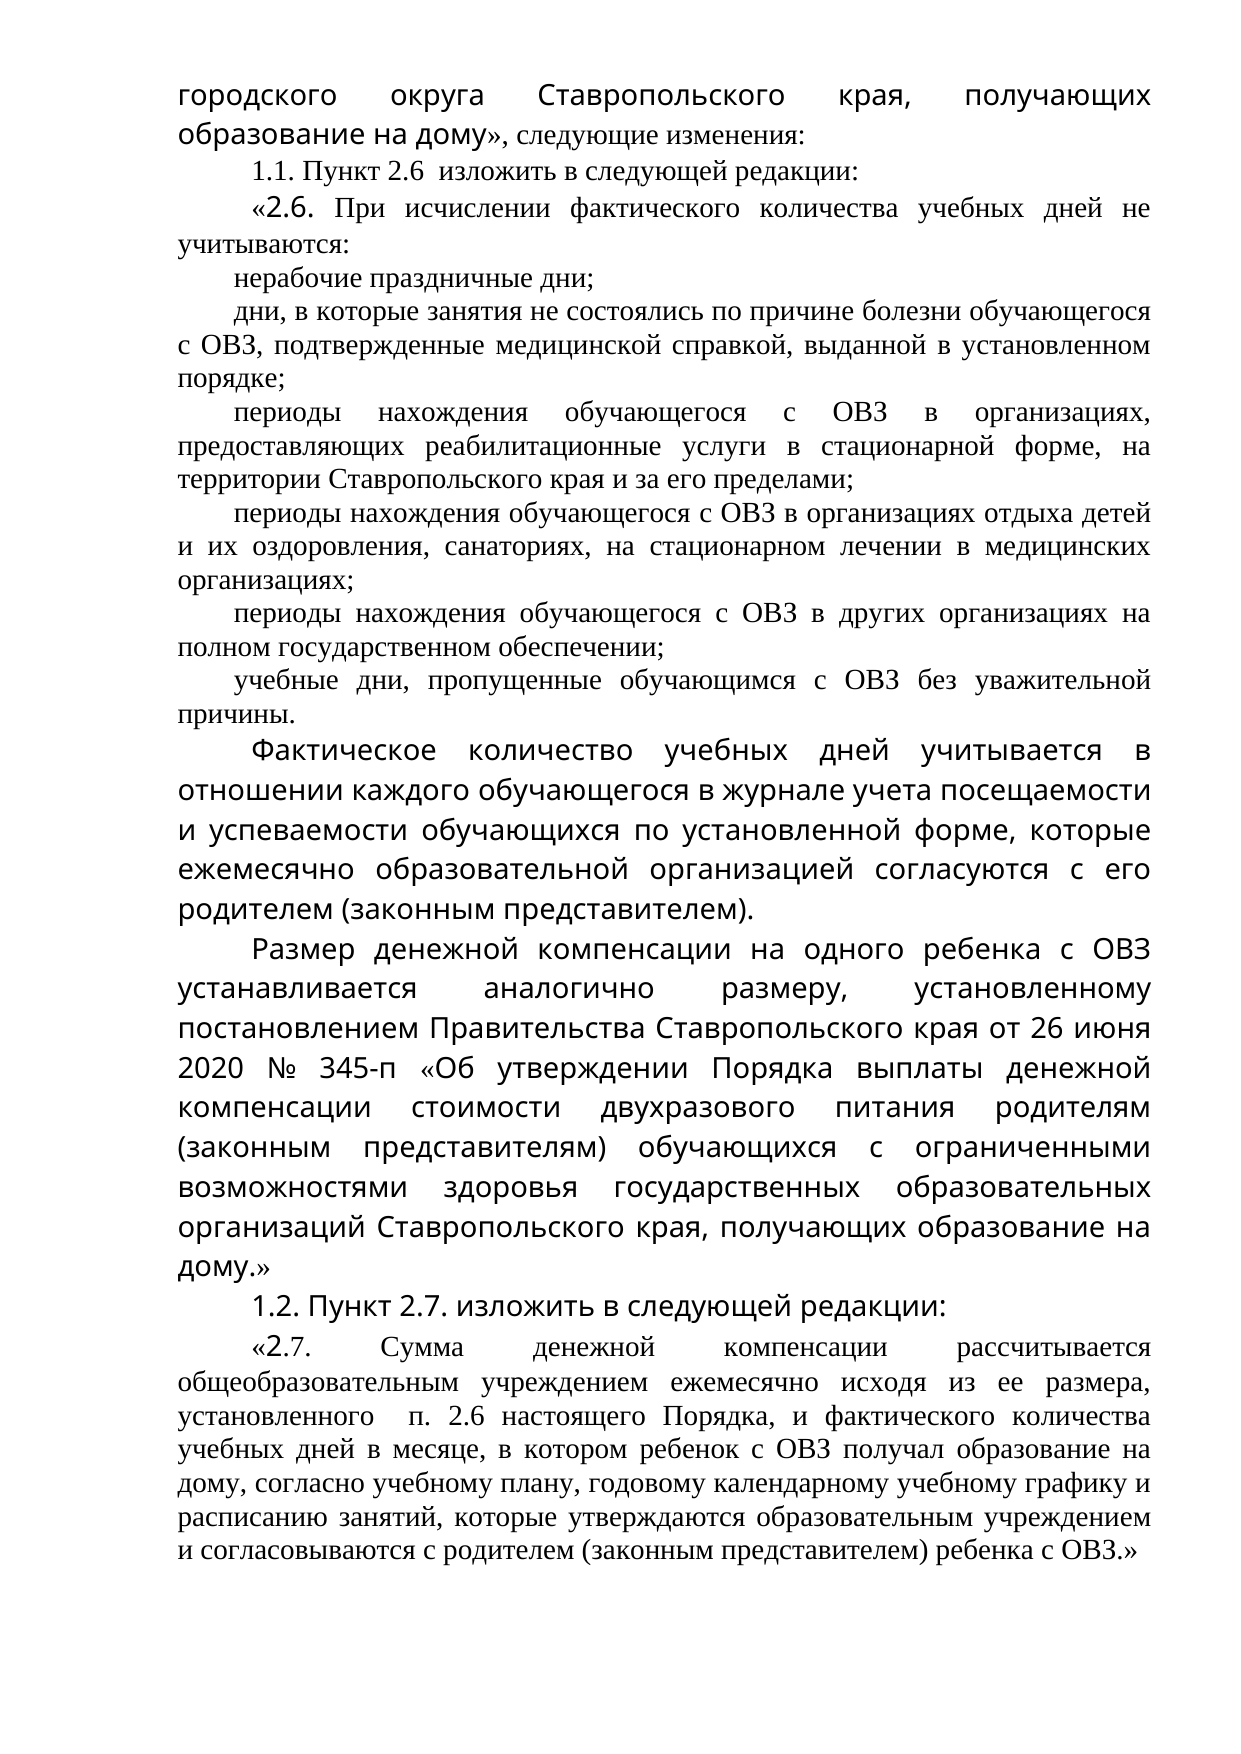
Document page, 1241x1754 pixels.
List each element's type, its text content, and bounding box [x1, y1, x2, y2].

text дни, в которые занятия не состоялись по причине болезни обучающегося с ОВЗ, подтвержденные медицинской справкой, выданной в установленном порядке; [177, 293, 1152, 394]
text «2.6. При исчислении фактического количества учебных дней не учитываются: [177, 187, 1152, 260]
text Фактическое количество учебных дней учитывается в отношении каждого обучающегося в журнале учета посещаемости и успеваемости обучающихся по установленной форме, которые ежемесячно образовательной организацией согласуются с его родителем (законным представителем). [177, 729, 1152, 928]
text периоды нахождения обучающегося с ОВЗ в других организациях на полном государственном обеспечении; [177, 595, 1152, 662]
text нерабочие праздничные дни; [177, 260, 1152, 293]
text периоды нахождения обучающегося с ОВЗ в организациях, предоставляющих реабилитационные услуги в стационарной форме, на территории Ставропольского края и за его пределами; [177, 394, 1152, 495]
text «2.7. Сумма денежной компенсации рассчитывается общеобразовательным учреждением ежемесячно исходя из ее размера, установленного п. 2.6 настоящего Порядка, и фактического количества учебных дней в месяце, в котором ребенок с ОВЗ получал образование на дому, согласно учебному плану, годовому календарному учебному графику и расписанию занятий, которые утверждаются образовательным учреждением и согласовываются с родителем (законным представителем) ребенка с ОВЗ.» [177, 1325, 1152, 1566]
text 1.2. Пункт 2.7. изложить в следующей редакции: [177, 1285, 1152, 1325]
text учебные дни, пропущенные обучающимся с ОВЗ без уважительной причины. [177, 662, 1152, 729]
text 1.1. Пункт 2.6 изложить в следующей редакции: [177, 153, 1152, 187]
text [177, 74, 1152, 153]
text периоды нахождения обучающегося с ОВЗ в организациях отдыха детей и их оздоровления, санаториях, на стационарном лечении в медицинских организациях; [177, 495, 1152, 595]
text Размер денежной компенсации на одного ребенка с ОВЗ устанавливается аналогично размеру, установленному постановлением Правительства Ставропольского края от 26 июня 2020 № 345-п «Об утверждении Порядка выплаты денежной компенсации стоимости двухразового питания родителям (законным представителям) обучающихся с ограниченными возможностями здоровья государственных образовательных организаций Ставропольского края, получающих образование на дому.» [177, 928, 1152, 1285]
